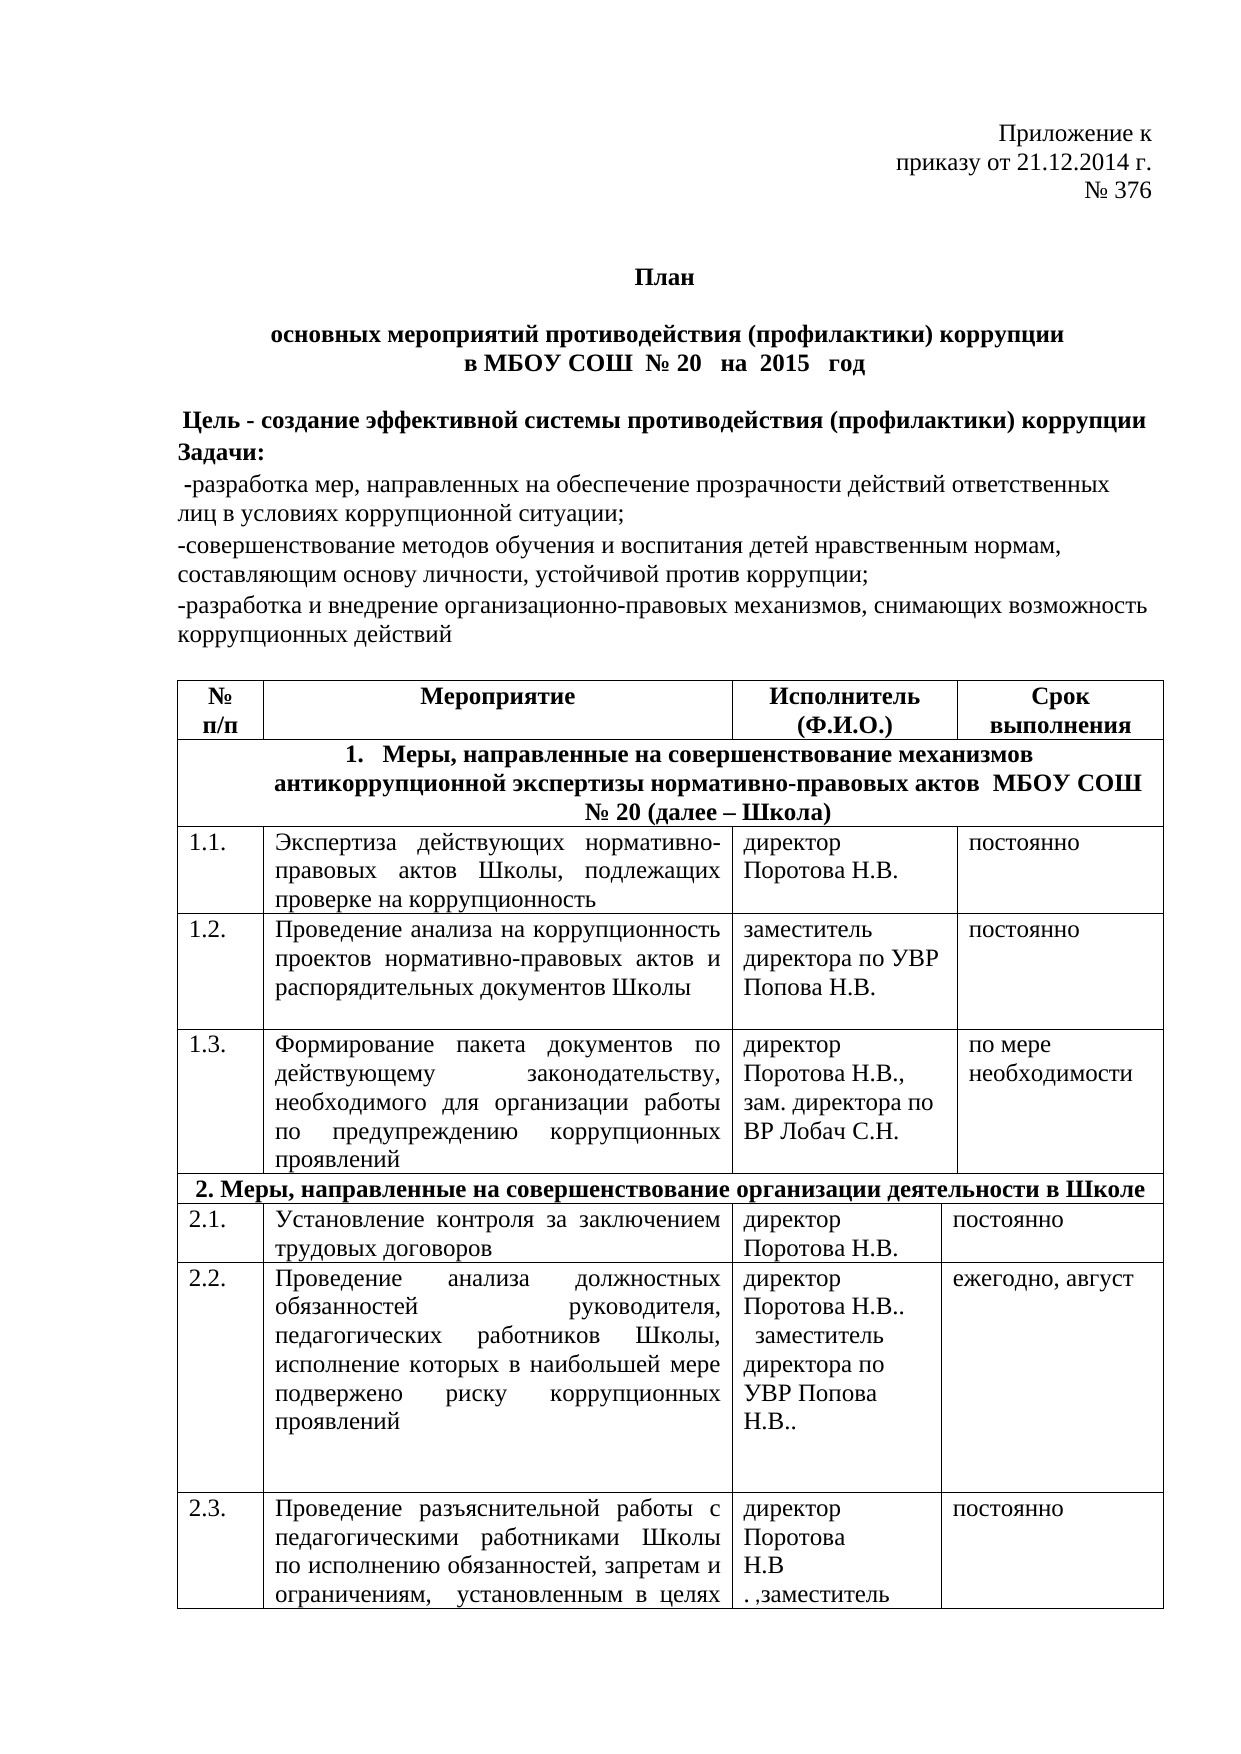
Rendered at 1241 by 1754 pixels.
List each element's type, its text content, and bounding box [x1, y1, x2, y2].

table_cell директор Поротова Н.В.. заместитель директора по УВР Попова Н.В.. [733, 1263, 941, 1492]
table_cell заместитель директора по УВР Попова Н.В. [733, 914, 957, 1028]
text -совершенствование методов обучения и воспитания детей нравственным нормам, составляющим основу личности, устойчивой против коррупции; [177, 530, 1152, 587]
table_cell Проведение анализа на коррупционность проектов нормативно-правовых актов и распорядительных документов Школы [264, 914, 732, 1028]
table_cell 2. Меры, направленные на совершенствование организации деятельности в Школе [178, 1174, 1163, 1203]
table_cell 2.3. [178, 1493, 263, 1608]
table_header № п/п [178, 681, 263, 738]
table_header Срок выполнения [958, 681, 1163, 738]
table_cell 2.1. [178, 1204, 263, 1262]
table_cell постоянно [958, 914, 1163, 1028]
table_cell Формирование пакета документов по действующему законодательству, необходимого для организации работы по предупреждению коррупционных проявлений [264, 1030, 732, 1173]
table_cell 1.3. [178, 1030, 263, 1173]
table_cell постоянно [942, 1204, 1163, 1262]
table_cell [264, 1493, 732, 1608]
table_cell директор Поротова Н.В., зам. директора по ВР Лобач С.Н. [733, 1030, 957, 1173]
table_cell по мере необходимости [958, 1030, 1163, 1173]
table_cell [733, 1493, 941, 1608]
table_cell директор Поротова Н.В. [733, 827, 957, 913]
table_cell Экспертиза действующих нормативно-правовых актов Школы, подлежащих проверке на коррупционность [264, 827, 732, 913]
table_cell 2.2. [178, 1263, 263, 1492]
text Приложение к приказу от 21.12.2014 г. [177, 118, 1152, 176]
table_cell ежегодно, август [942, 1263, 1163, 1492]
table_cell 1.1. [178, 827, 263, 913]
table_cell постоянно [942, 1493, 1163, 1608]
table_cell Меры, направленные на совершенствование механизмов антикоррупционной экспертизы нормативно-правовых актов МБОУ СОШ № 20 (далее – Школа) [178, 740, 1163, 826]
text Цель - создание эффективной системы противодействия (профилактики) коррупции [177, 406, 1152, 434]
table_cell 1.2. [178, 914, 263, 1028]
table_cell директор Поротова Н.В. [733, 1204, 941, 1262]
text № 376 [177, 176, 1152, 204]
text -разработка мер, направленных на обеспечение прозрачности действий ответственных лиц в условиях коррупционной ситуации; [177, 469, 1152, 527]
table_cell постоянно [958, 827, 1163, 913]
text основных мероприятий противодействия (профилактики) коррупции [177, 319, 1152, 348]
text -разработка и внедрение организационно-правовых механизмов, снимающих возможность коррупционных действий [177, 591, 1152, 648]
text Задачи: [177, 437, 1152, 466]
table_header Мероприятие [264, 681, 732, 738]
table_header Исполнитель (Ф.И.О.) [733, 681, 957, 738]
text в МБОУ СОШ № 20 на 2015 год [177, 348, 1152, 377]
text План [177, 262, 1152, 291]
table_cell Установление контроля за заключением трудовых договоров [264, 1204, 732, 1262]
table_cell Проведение анализа должностных обязанностей руководителя, педагогических работников Школы, исполнение которых в наибольшей мере подвержено риску коррупционных проявлений [264, 1263, 732, 1492]
